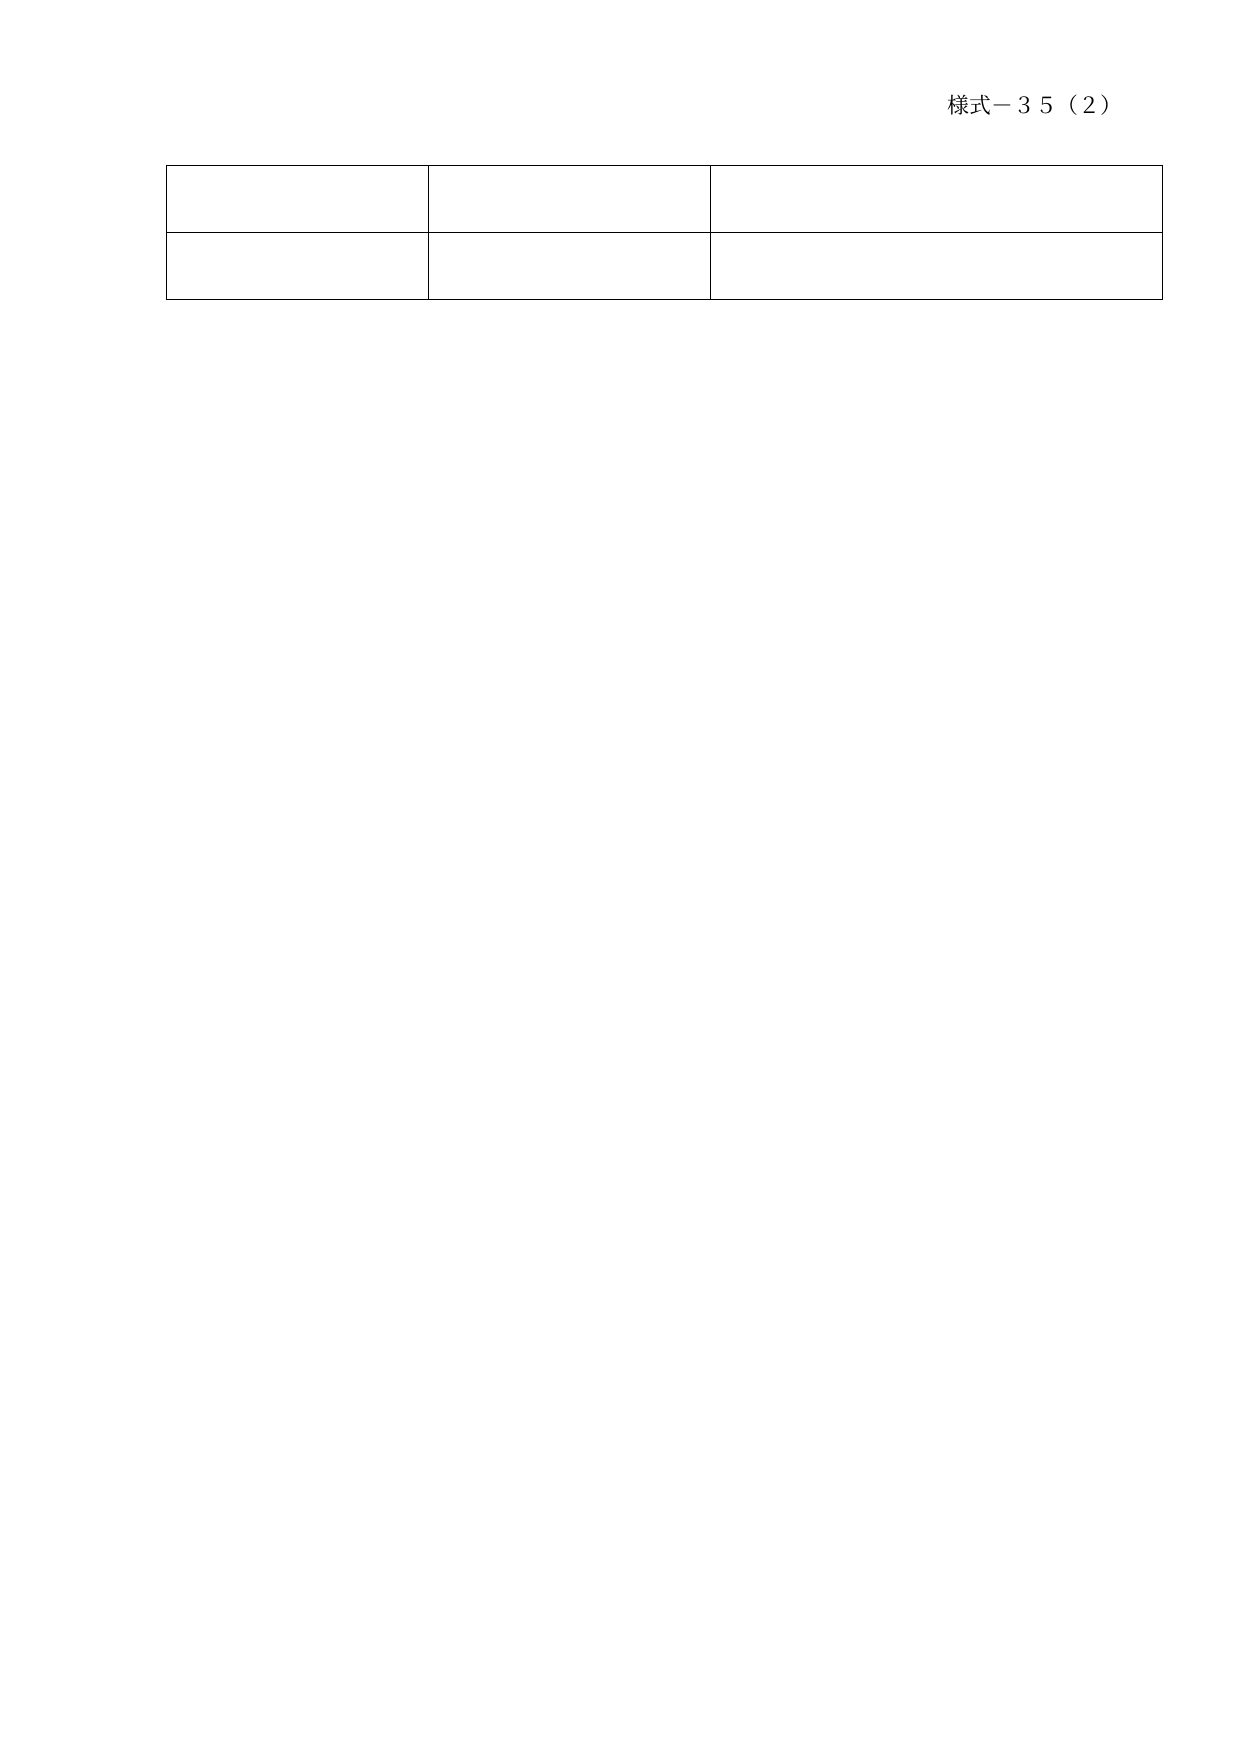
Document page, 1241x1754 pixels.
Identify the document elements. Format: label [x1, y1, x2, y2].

table_cell [711, 166, 1162, 232]
table_cell [429, 233, 710, 299]
table_cell [429, 166, 710, 232]
table_cell [167, 166, 428, 232]
table_cell [711, 233, 1162, 299]
table_cell [167, 233, 428, 299]
